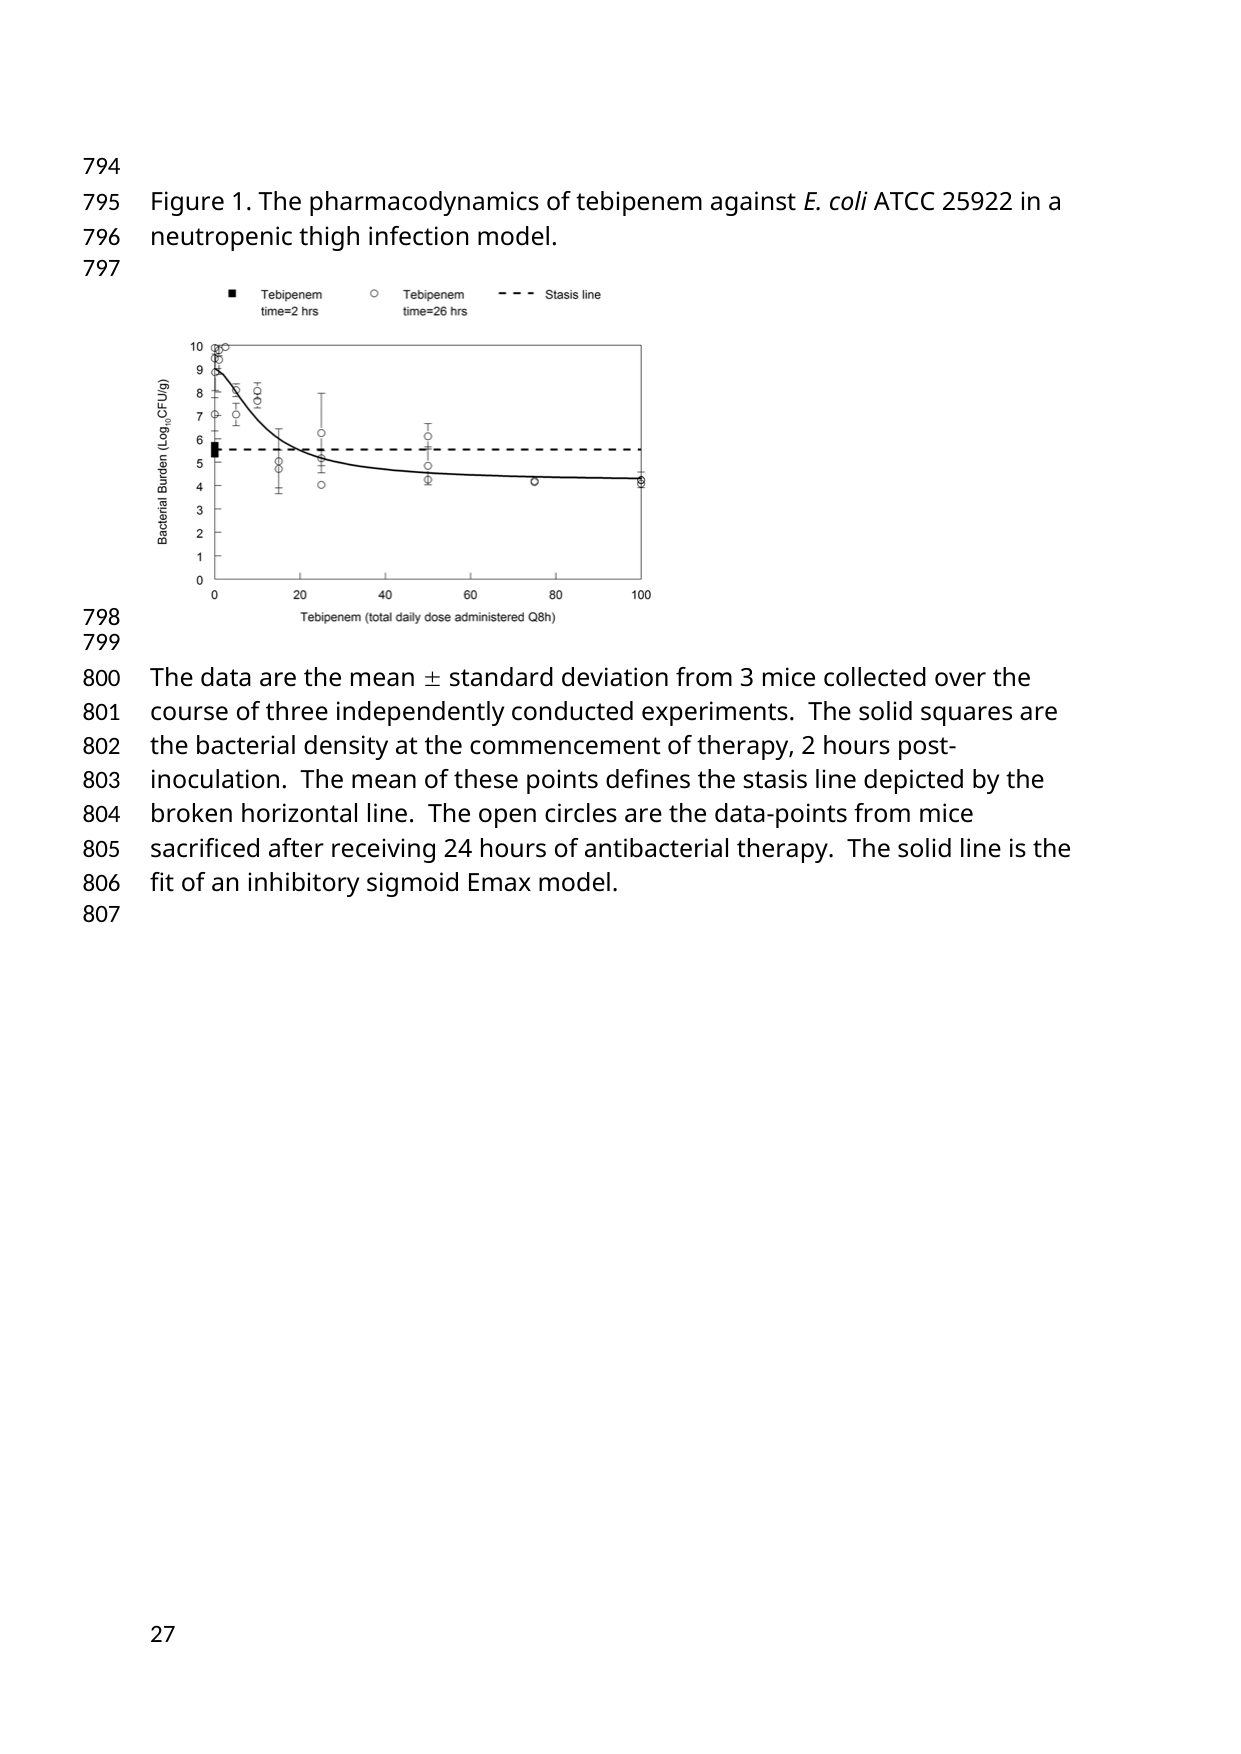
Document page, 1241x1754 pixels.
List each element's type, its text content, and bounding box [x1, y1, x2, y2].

text Figure 1. The pharmacodynamics of tebipenem against E. coli ATCC 25922 in a neutropenic thigh infection model. [150, 184, 1090, 252]
picture [150, 286, 657, 626]
text The data are the mean standard deviation from 3 mice collected over the course of three independently conducted experiments. The solid squares are the bacterial density at the commencement of therapy, 2 hours post-inoculation. The mean of these points defines the stasis line depicted by the broken horizontal line. The open circles are the data-points from mice sacrificed after receiving 24 hours of antibacterial therapy. The solid line is the fit of an inhibitory sigmoid Emax model. [150, 660, 1090, 898]
